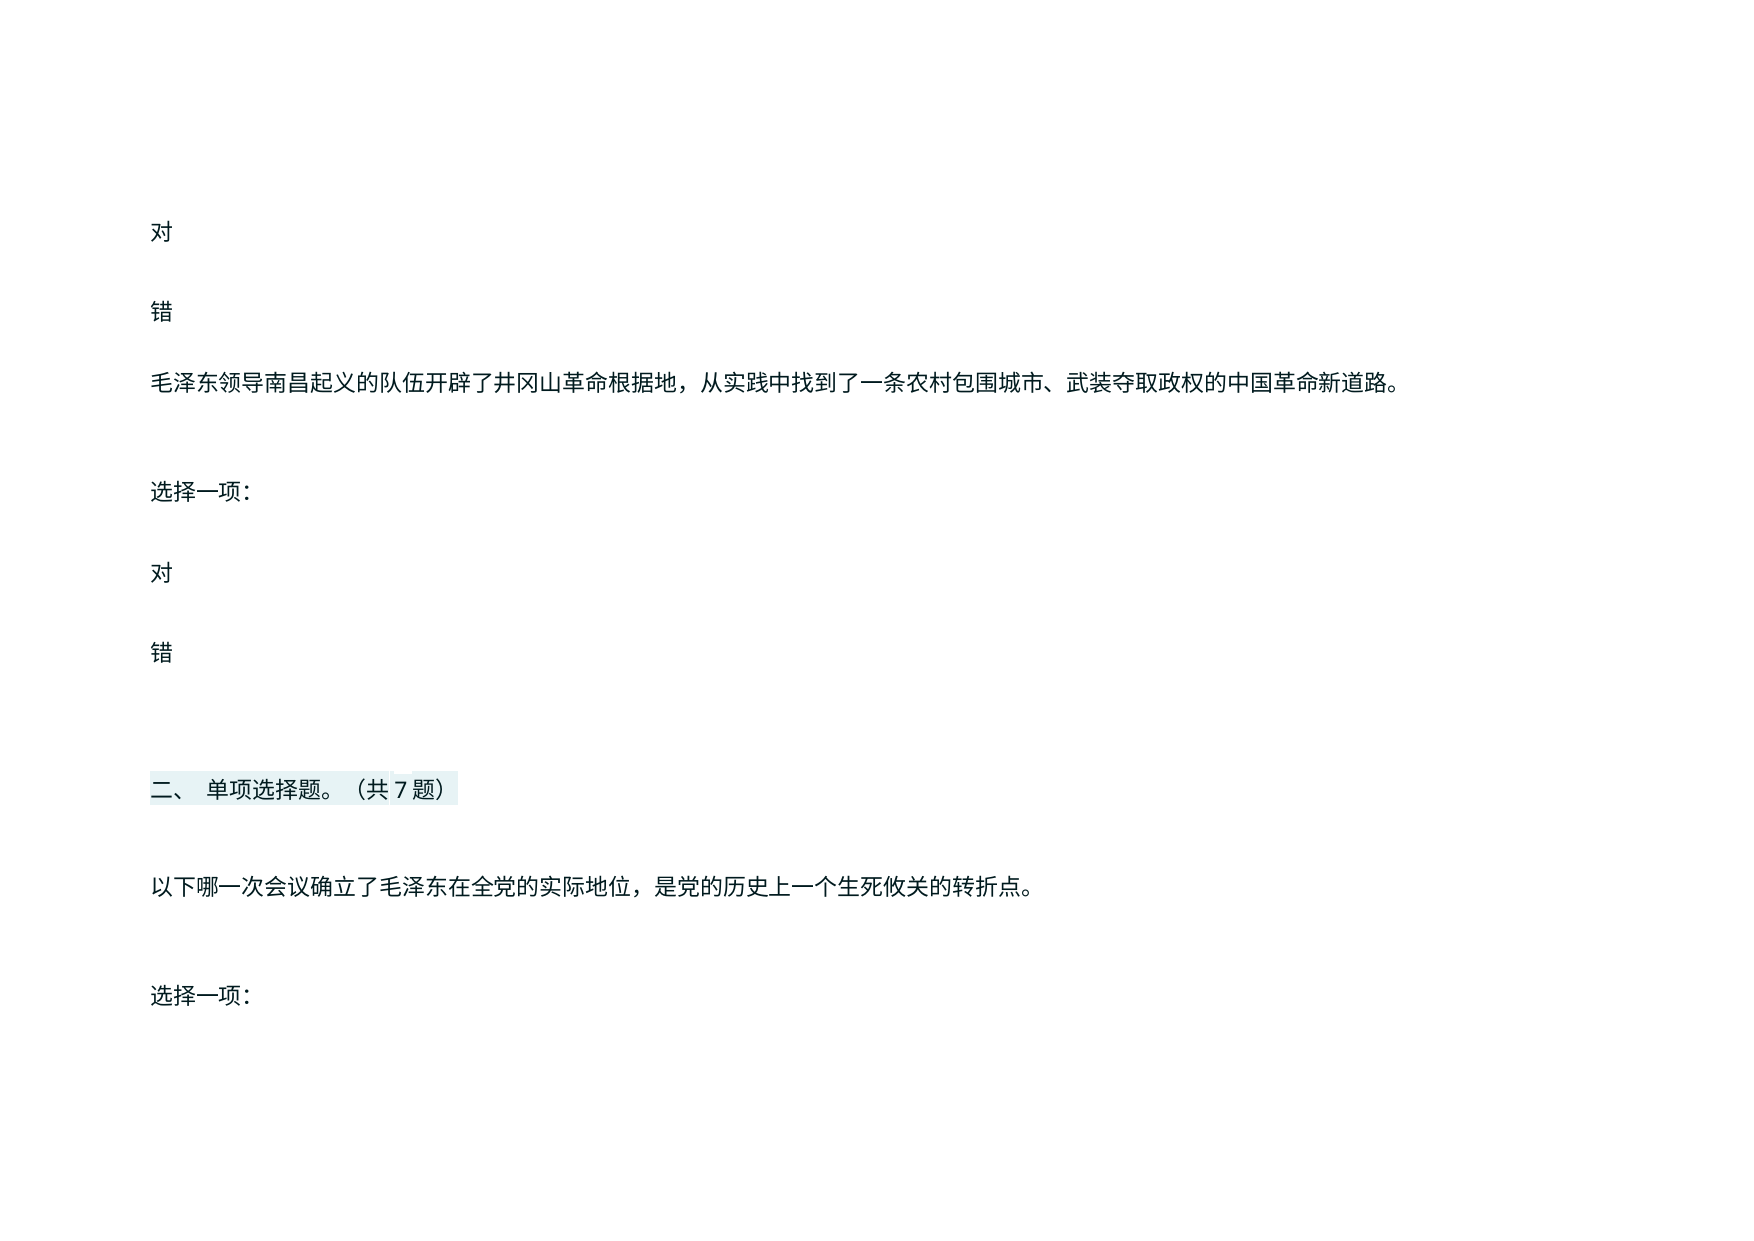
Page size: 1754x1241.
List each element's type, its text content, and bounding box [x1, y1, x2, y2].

list 二、 单项选择题。（共7题） [150, 756, 1604, 821]
text 对 [150, 539, 1604, 604]
text 毛泽东领导南昌起义的队伍开辟了井冈山革命根据地，从实践中找到了一条农村包围城市、武装夺取政权的中国革命新道路。 [150, 349, 1604, 414]
text 选择一项： [150, 458, 1604, 523]
text 选择一项： [150, 962, 1604, 1027]
text 以下哪一次会议确立了毛泽东在全党的实际地位，是党的历史上一个生死攸关的转折点。 [150, 853, 1604, 918]
text 错 [150, 619, 1604, 684]
text 对 [150, 198, 1604, 263]
text 错 [150, 278, 1604, 343]
